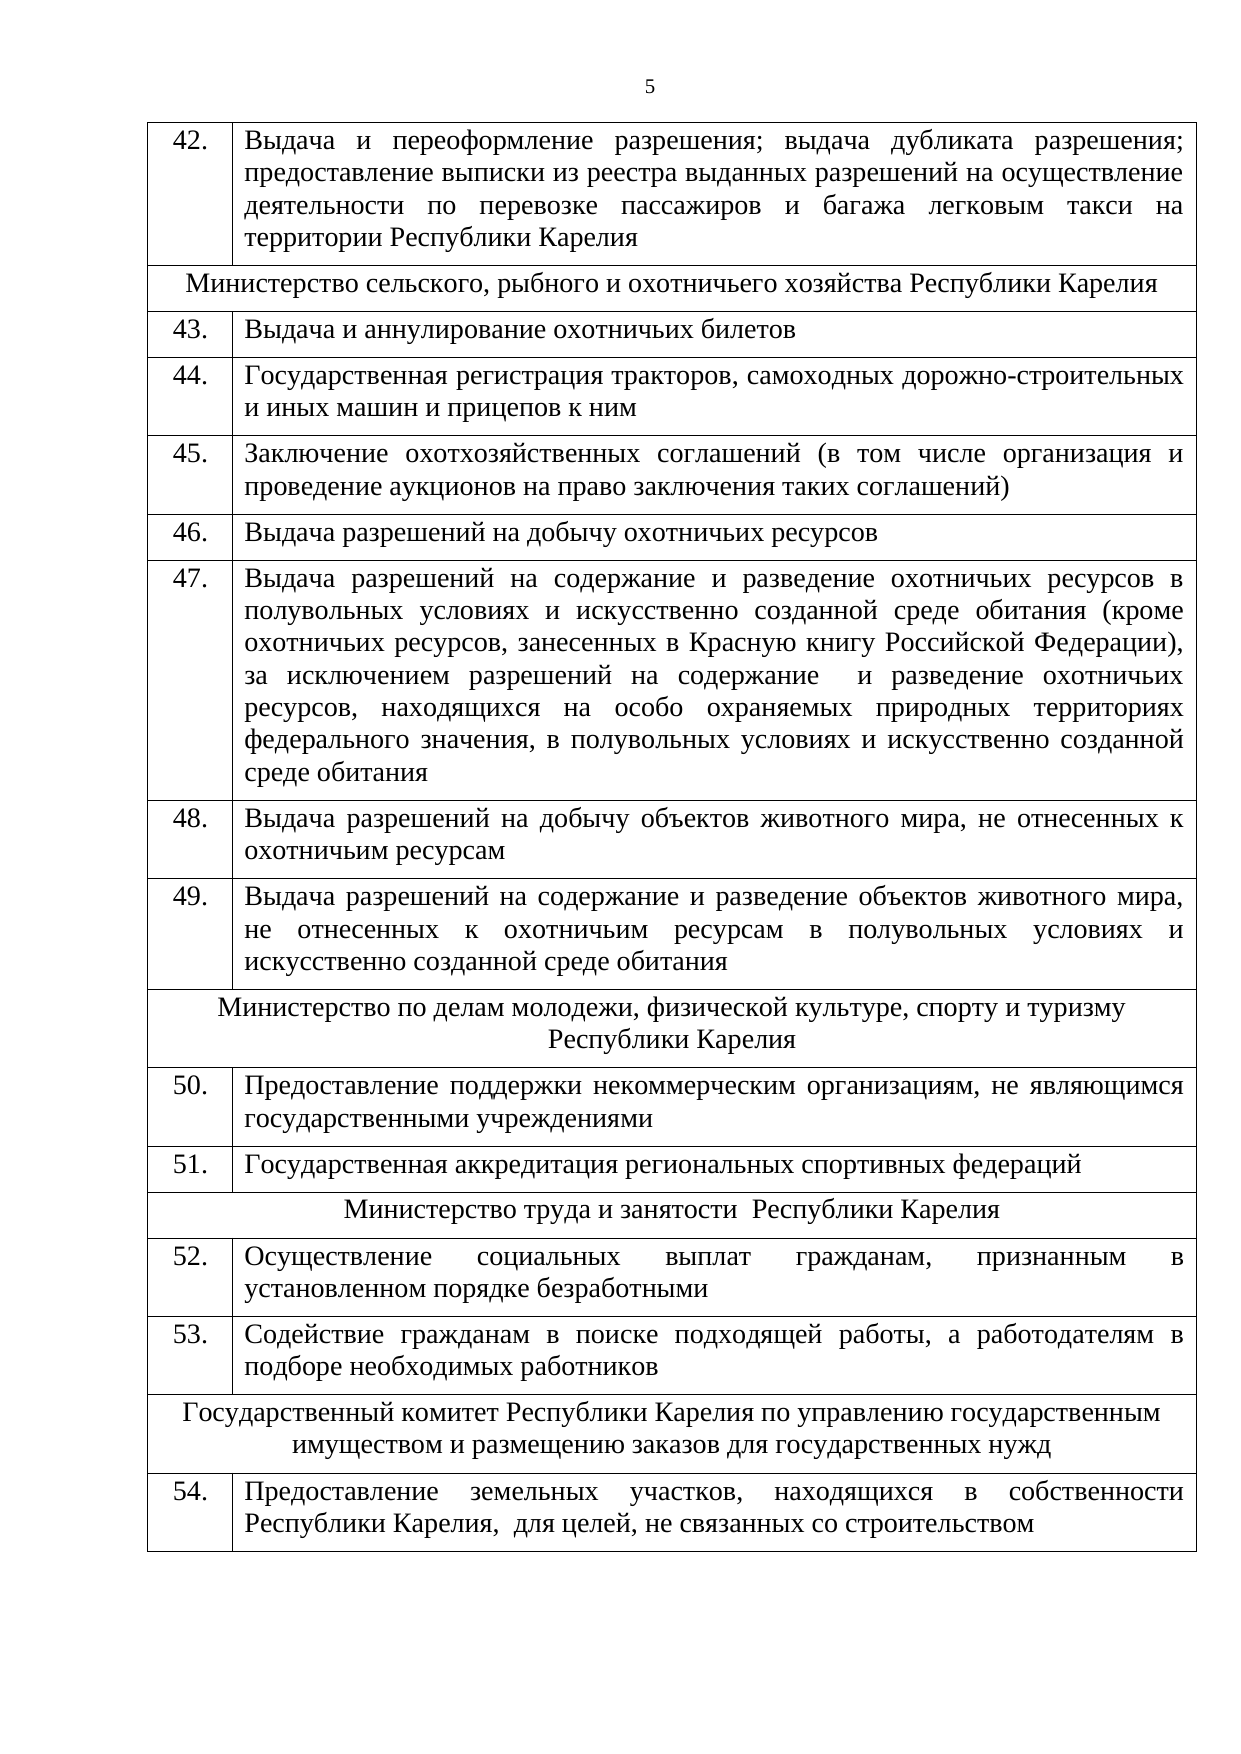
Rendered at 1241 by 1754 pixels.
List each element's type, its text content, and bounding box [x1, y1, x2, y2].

table_cell Выдача и аннулирование охотничьих билетов [233, 312, 1196, 357]
table_cell Государственный комитет Республики Карелия по управлению государственным имуществом и размещению заказов для государственных нужд [148, 1395, 1196, 1472]
table_cell 49. [148, 879, 232, 989]
table_cell 50. [148, 1068, 232, 1146]
table_cell Выдача разрешений на добычу охотничьих ресурсов [233, 515, 1196, 559]
table_header Выдача и переоформление разрешения; выдача дубликата разрешения; предоставление выписки из реестра выданных разрешений на осуществление деятельности по перевозке пассажиров и багажа легковым такси на территории Республики Карелия [233, 123, 1196, 265]
table_cell Выдача разрешений на содержание и разведение объектов животного мира, не отнесенных к охотничьим ресурсам в полувольных условиях и искусственно созданной среде обитания [233, 879, 1196, 989]
table_cell 54. [148, 1474, 232, 1551]
table_cell Министерство сельского, рыбного и охотничьего хозяйства Республики Карелия [148, 266, 1196, 311]
table_cell 48. [148, 801, 232, 878]
table_cell 52. [148, 1239, 232, 1316]
table_cell 44. [148, 358, 232, 435]
table_cell Предоставление земельных участков, находящихся в собственности Республики Карелия, для целей, не связанных со строительством [233, 1474, 1196, 1551]
table_cell Государственная регистрация тракторов, самоходных дорожно-строительных и иных машин и прицепов к ним [233, 358, 1196, 435]
table_cell 51. [148, 1147, 232, 1192]
table_header 42. [148, 123, 232, 265]
table_cell Выдача разрешений на содержание и разведение охотничьих ресурсов в полувольных условиях и искусственно созданной среде обитания (кроме охотничьих ресурсов, занесенных в Красную книгу Российской Федерации), за исключением разрешений на содержание и разведение охотничьих ресурсов, находящихся на особо охраняемых природных территориях федерального значения, в полувольных условиях и искусственно созданной среде обитания [233, 561, 1196, 800]
table_cell 45. [148, 436, 232, 514]
table_cell Осуществление социальных выплат гражданам, признанным в установленном порядке безработными [233, 1239, 1196, 1316]
table_cell 46. [148, 515, 232, 559]
table_cell Министерство по делам молодежи, физической культуре, спорту и туризму Республики Карелия [148, 990, 1196, 1067]
table_cell Предоставление поддержки некоммерческим организациям, не являющимся государственными учреждениями [233, 1068, 1196, 1146]
table_cell Содействие гражданам в поиске подходящей работы, а работодателям в подборе необходимых работников [233, 1317, 1196, 1394]
table_cell Заключение охотхозяйственных соглашений (в том числе организация и проведение аукционов на право заключения таких соглашений) [233, 436, 1196, 514]
table_cell 43. [148, 312, 232, 357]
table_cell Государственная аккредитация региональных спортивных федераций [233, 1147, 1196, 1192]
table_cell Выдача разрешений на добычу объектов животного мира, не отнесенных к охотничьим ресурсам [233, 801, 1196, 878]
table_cell 53. [148, 1317, 232, 1394]
table_cell Министерство труда и занятости Республики Карелия [148, 1193, 1196, 1237]
table_cell 47. [148, 561, 232, 800]
